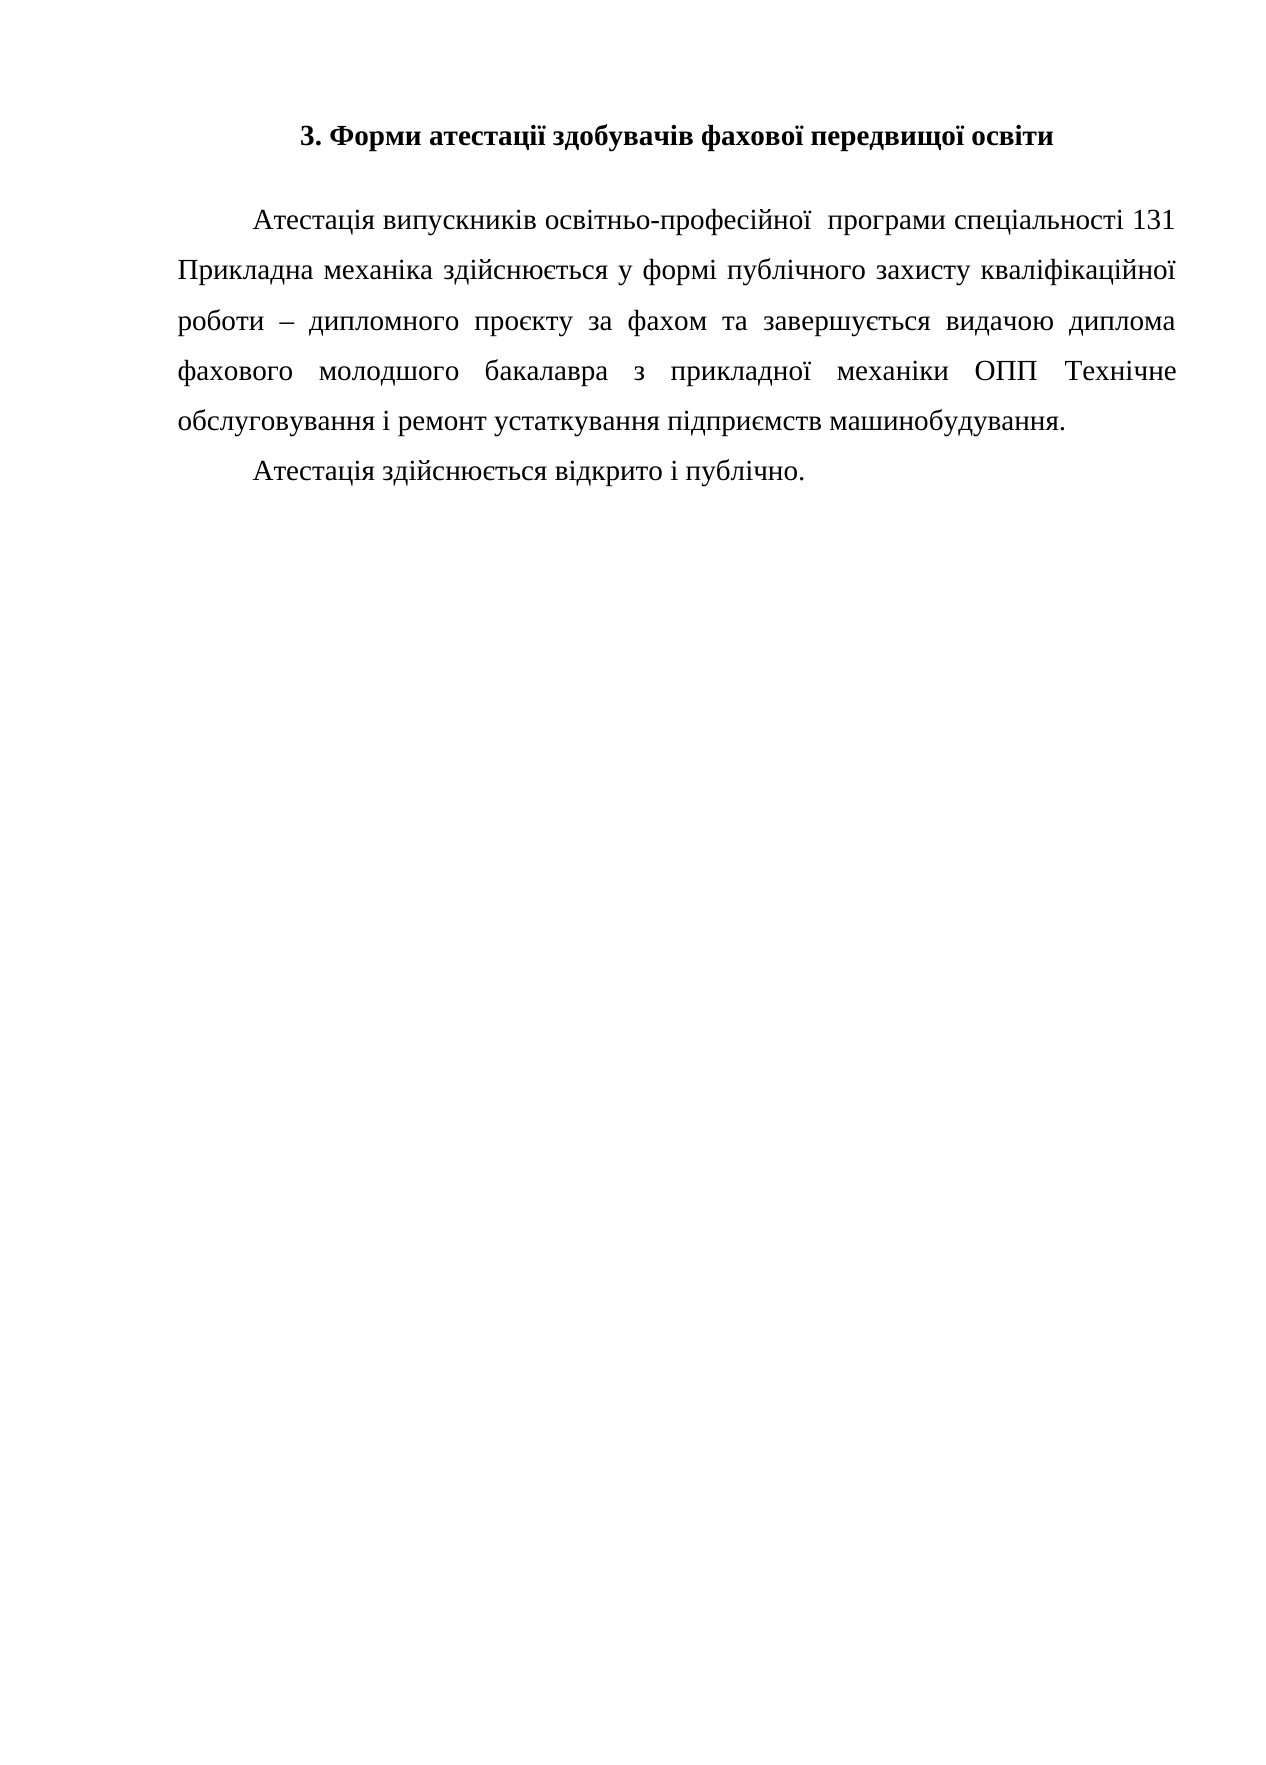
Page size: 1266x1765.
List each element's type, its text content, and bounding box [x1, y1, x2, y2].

text Атестація випускників освітньо-професійної програми спеціальності 131 Прикладна механіка здійснюється у формі публічного захисту кваліфікаційної роботи – дипломного проєкту за фахом та завершується видачою диплома фахового молодшого бакалавра з прикладної механіки ОПП Технічне обслуговування і ремонт устаткування підприємств машинобудування. [177, 202, 1177, 437]
text Атестація здійснюється відкрито і публічно. [177, 453, 1177, 487]
text 3. Форми атестації здобувачів фахової передвищої освіти [177, 118, 1177, 152]
